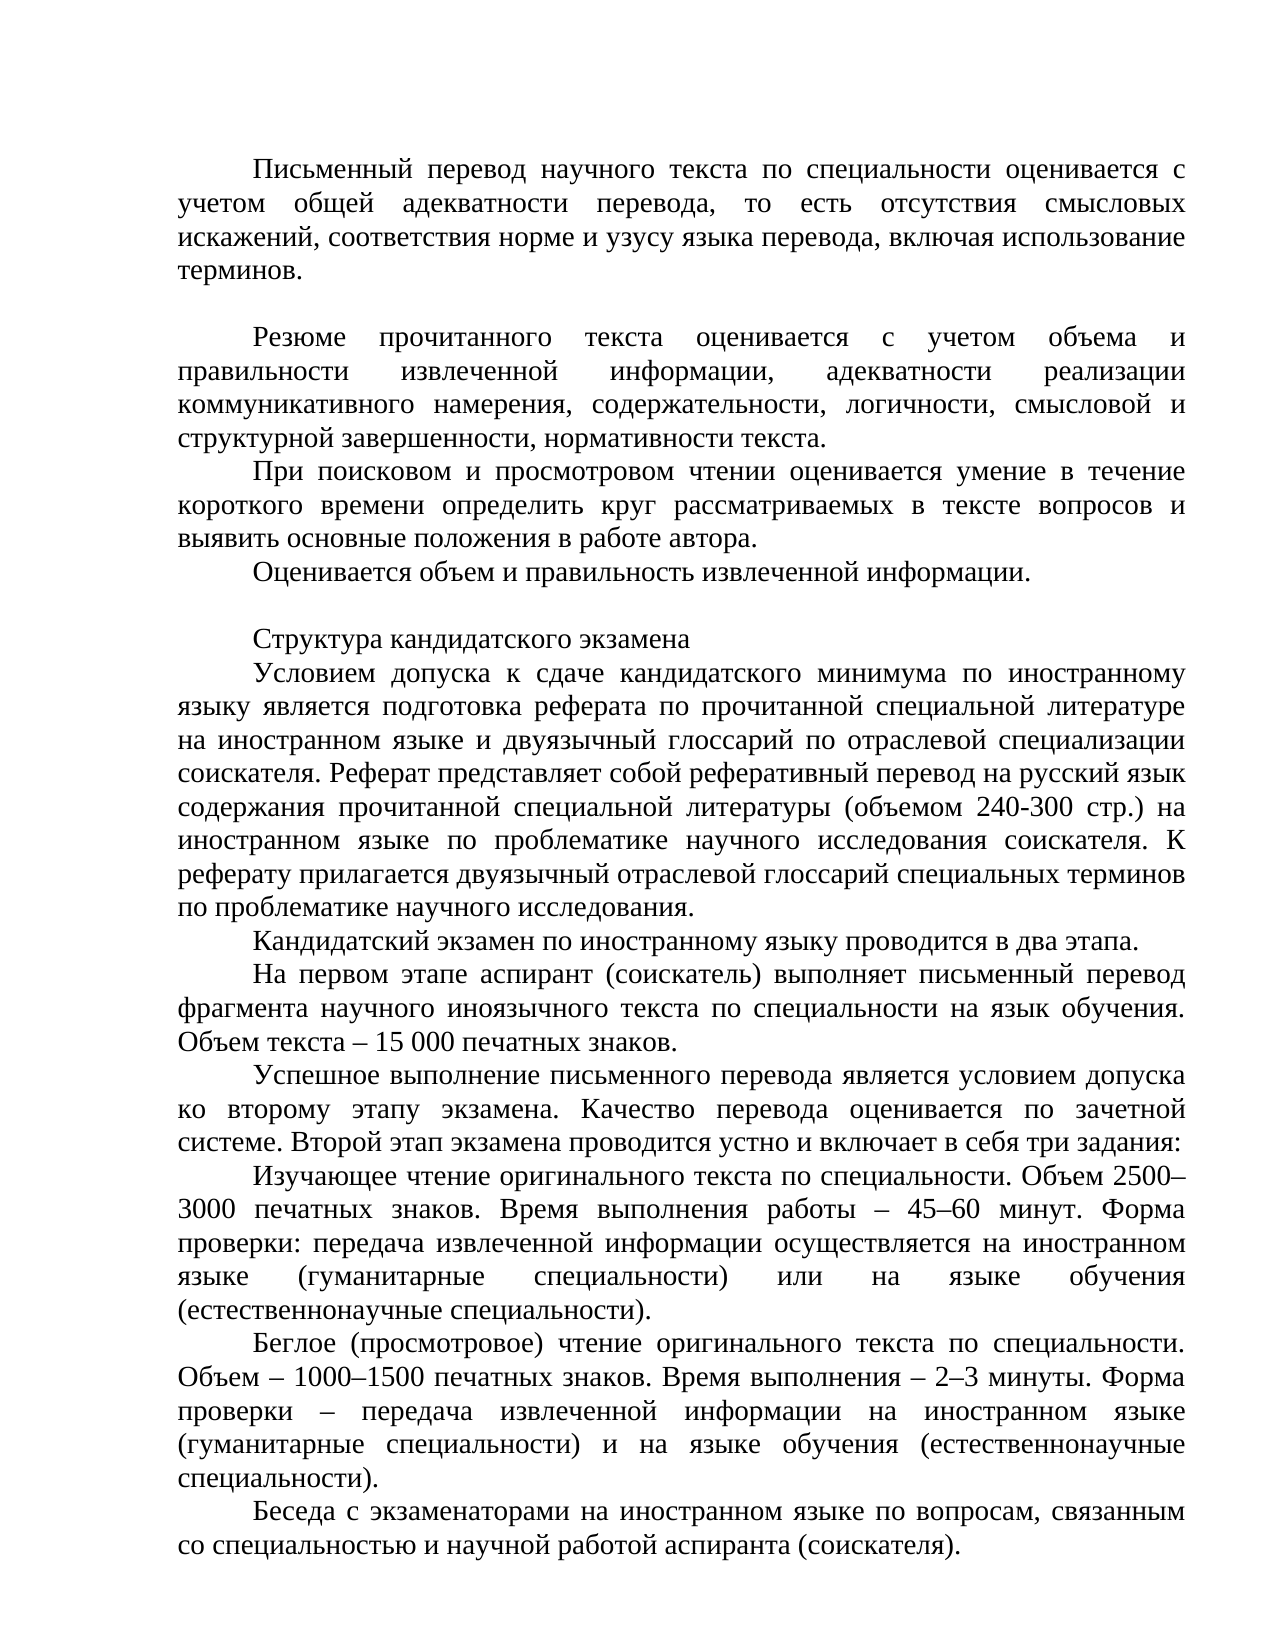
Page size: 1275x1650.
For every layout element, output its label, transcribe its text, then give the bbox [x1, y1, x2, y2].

text Условием допуска к сдаче кандидатского минимума по иностранному языку является подготовка реферата по прочитанной специальной литературе на иностранном языке и двуязычный глоссарий по отраслевой специализации соискателя. Реферат представляет собой реферативный перевод на русский язык содержания прочитанной специальной литературы (объемом 240-300 стр.) на иностранном языке по проблематике научного исследования соискателя. К реферату прилагается двуязычный отраслевой глоссарий специальных терминов по проблематике научного исследования. [177, 655, 1186, 923]
text Беглое (просмотровое) чтение оригинального текста по специальности. Объем – 1000–1500 печатных знаков. Время выполнения – 2–3 минуты. Форма проверки – передача извлеченной информации на иностранном языке (гуманитарные специальности) и на языке обучения (естественнонаучные специальности). [177, 1326, 1186, 1493]
text Оценивается объем и правильность извлеченной информации. [177, 554, 1186, 588]
text Успешное выполнение письменного перевода является условием допуска ко второму этапу экзамена. Качество перевода оценивается по зачетной системе. Второй этап экзамена проводится устно и включает в себя три задания: [177, 1057, 1186, 1158]
text Письменный перевод научного текста по специальности оценивается с учетом общей адекватности перевода, то есть отсутствия смысловых искажений, соответствия норме и узусу языка перевода, включая использование терминов. [177, 152, 1186, 286]
text При поисковом и просмотровом чтении оценивается умение в течение короткого времени определить круг рассматриваемых в тексте вопросов и выявить основные положения в работе автора. [177, 453, 1186, 554]
text Изучающее чтение оригинального текста по специальности. Объем 2500–3000 печатных знаков. Время выполнения работы – 45–60 минут. Форма проверки: передача извлеченной информации осуществляется на иностранном языке (гуманитарные специальности) или на языке обучения (естественнонаучные специальности). [177, 1158, 1186, 1326]
text Структура кандидатского экзамена [177, 621, 1186, 655]
text Беседа с экзаменаторами на иностранном языке по вопросам, связанным со специальностью и научной работой аспиранта (соискателя). [177, 1493, 1186, 1560]
text На первом этапе аспирант (соискатель) выполняет письменный перевод фрагмента научного иноязычного текста по специальности на язык обучения. Объем текста – 15 000 печатных знаков. [177, 957, 1186, 1057]
text Кандидатский экзамен по иностранному языку проводится в два этапа. [177, 923, 1186, 957]
text Резюме прочитанного текста оценивается с учетом объема и правильности извлеченной информации, адекватности реализации коммуникативного намерения, содержательности, логичности, смысловой и структурной завершенности, нормативности текста. [177, 319, 1186, 453]
